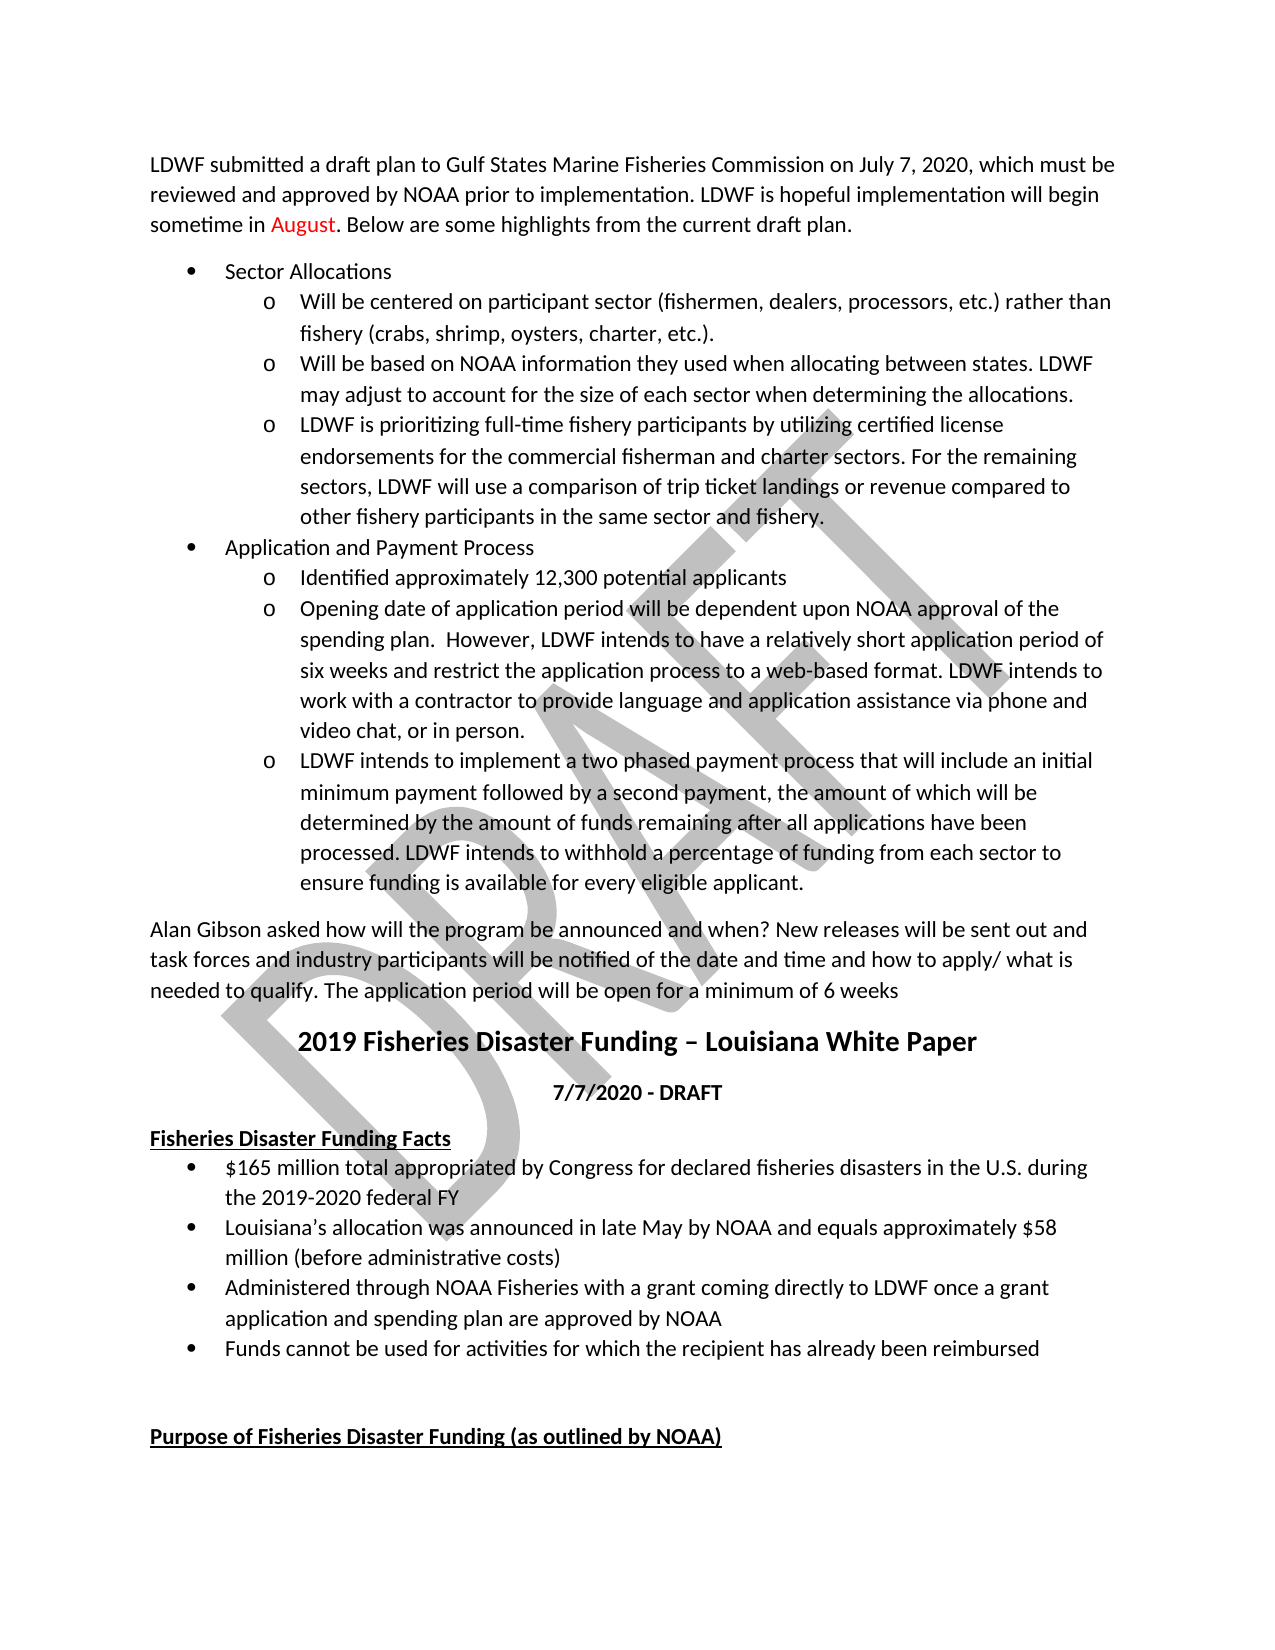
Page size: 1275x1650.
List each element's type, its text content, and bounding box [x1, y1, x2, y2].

list LDWF is prioritizing full-time fishery participants by utilizing certified license endorsements for the commercial fisherman and charter sectors. For the remaining sectors, LDWF will use a comparison of trip ticket landings or revenue compared to other fishery participants in the same sector and fishery. [262, 411, 1125, 530]
list Identified approximately 12,300 potential applicants [262, 563, 1125, 592]
text Alan Gibson asked how will the program be announced and when? New releases will be sent out and task forces and industry participants will be notified of the date and time and how to apply/ what is needed to qualify. The application period will be open for a minimum of 6 weeks [150, 915, 1125, 1004]
text 2019 Fisheries Disaster Funding – Louisiana White Paper [150, 1023, 1125, 1058]
list Application and Payment Process [187, 533, 1125, 561]
list Will be centered on participant sector (fishermen, dealers, processors, etc.) rather than fishery (crabs, shrimp, oysters, charter, etc.). [262, 287, 1125, 347]
text LDWF submitted a draft plan to Gulf States Marine Fisheries Commission on July 7, 2020, which must be reviewed and approved by NOAA prior to implementation. LDWF is hopeful implementation will begin sometime in August. Below are some highlights from the current draft plan. [150, 150, 1125, 238]
list Louisiana’s allocation was announced in late May by NOAA and equals approximately $58 million (before administrative costs) [187, 1213, 1125, 1271]
list Funds cannot be used for activities for which the recipient has already been reimbursed [187, 1334, 1125, 1362]
list Will be based on NOAA information they used when allocating between states. LDWF may adjust to account for the size of each sector when determining the allocations. [262, 349, 1125, 408]
list Sector Allocations [187, 257, 1125, 285]
text Fisheries Disaster Funding Facts [150, 1124, 1125, 1153]
list Administered through NOAA Fisheries with a grant coming directly to LDWF once a grant application and spending plan are approved by NOAA [187, 1273, 1125, 1332]
list $165 million total appropriated by Congress for declared fisheries disasters in the U.S. during the 2019-2020 federal FY [187, 1153, 1125, 1211]
list LDWF intends to implement a two phased payment process that will include an initial minimum payment followed by a second payment, the amount of which will be determined by the amount of funds remaining after all applications have been processed. LDWF intends to withhold a percentage of funding from each sector to ensure funding is available for every eligible applicant. [262, 746, 1125, 896]
list Opening date of application period will be dependent upon NOAA approval of the spending plan. However, LDWF intends to have a relatively short application period of six weeks and restrict the application process to a web-based format. LDWF intends to work with a contractor to provide language and application assistance via phone and video chat, or in person. [262, 594, 1125, 744]
text 7/7/2020 - DRAFT [150, 1078, 1125, 1106]
text Purpose of Fisheries Disaster Funding (as outlined by NOAA) [150, 1422, 1125, 1450]
